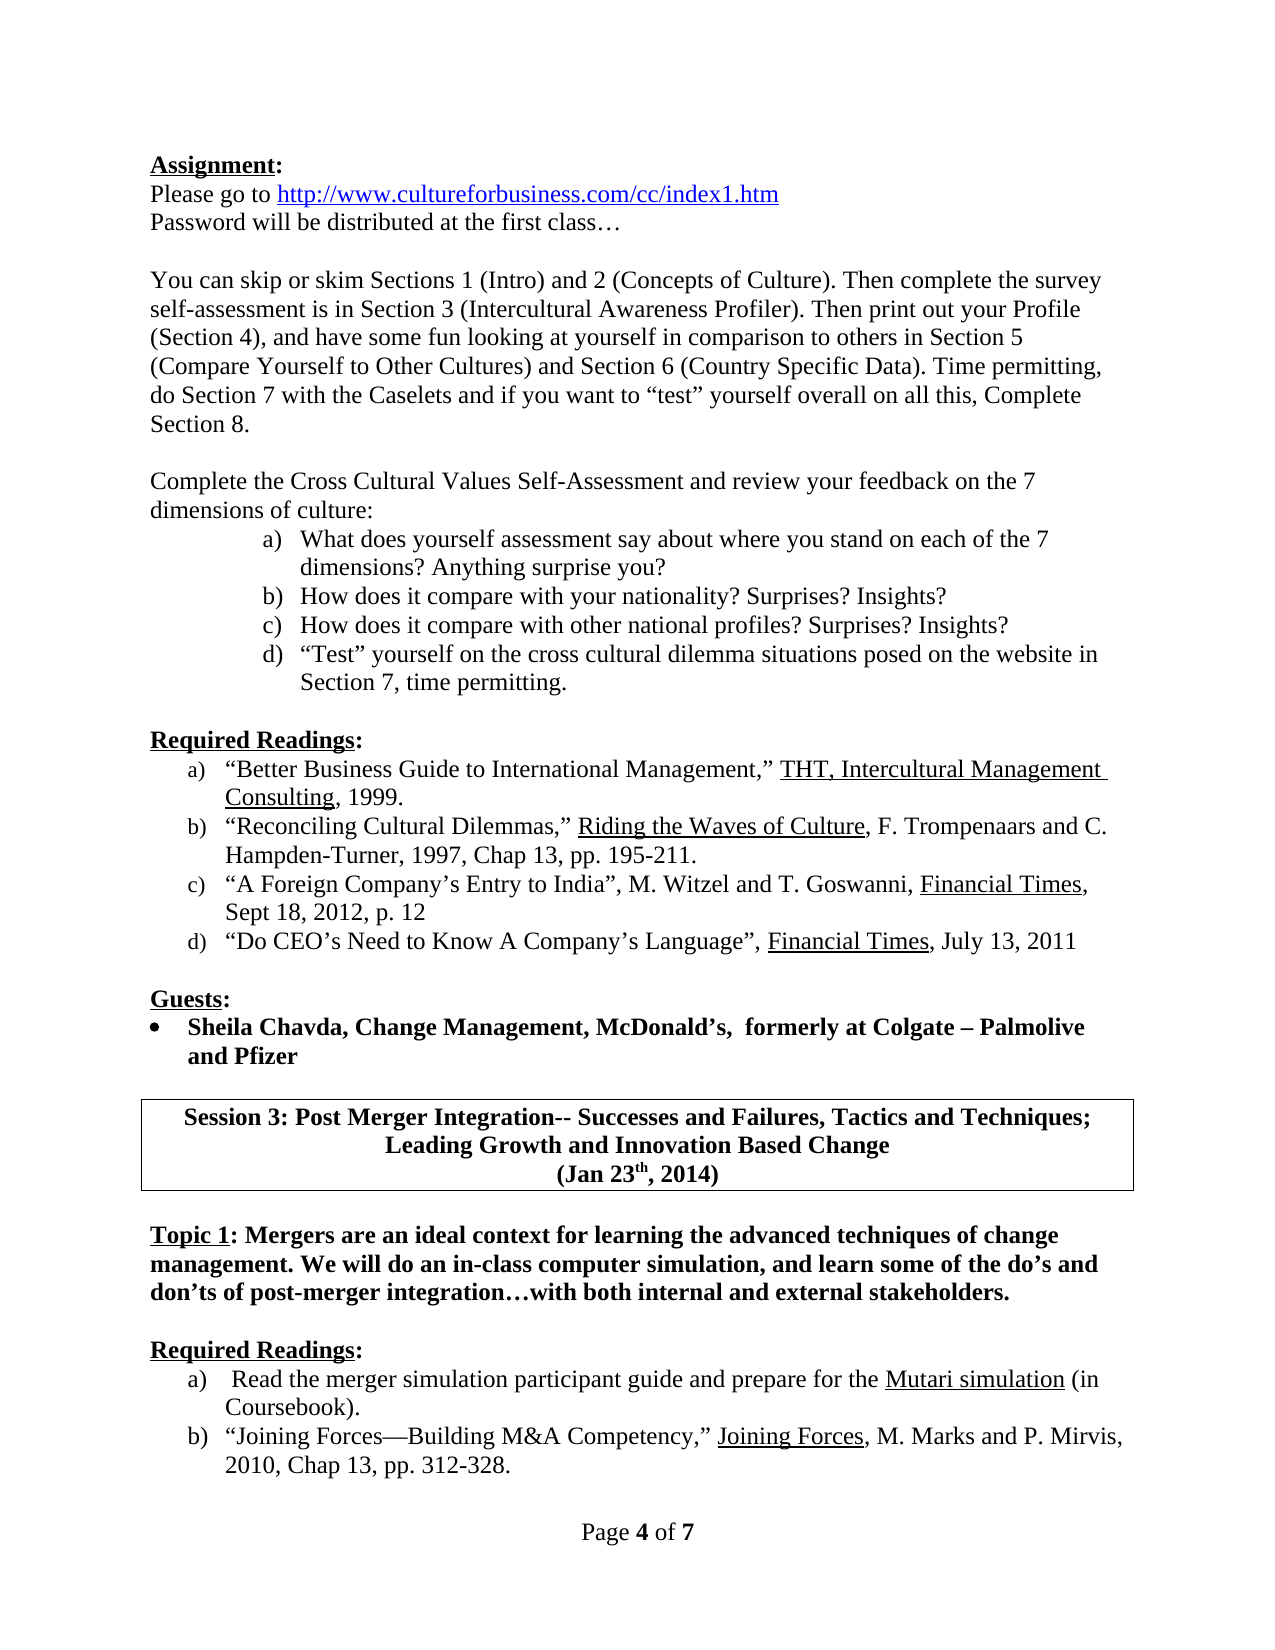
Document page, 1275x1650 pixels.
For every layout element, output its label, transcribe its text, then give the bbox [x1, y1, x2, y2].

list “Better Business Guide to International Management,” THT, Intercultural Management Consulting, 1999. [187, 754, 1125, 811]
list How does it compare with other national profiles? Surprises? Insights? [262, 610, 1125, 639]
list How does it compare with your nationality? Surprises? Insights? [262, 581, 1125, 610]
text (Jan 23th, 2014) [142, 1156, 1133, 1190]
text Assignment: [150, 150, 1125, 179]
list “A Foreign Company’s Entry to India”, M. Witzel and T. Goswanni, Financial Times, Sept 18, 2012, p. 12 [187, 869, 1125, 926]
list What does yourself assessment say about where you stand on each of the 7 dimensions? Anything surprise you? [262, 524, 1125, 581]
text Complete the Cross Cultural Values Self-Assessment and review your feedback on the 7 dimensions of culture: [150, 466, 1125, 524]
list “Reconciling Cultural Dilemmas,” Riding the Waves of Culture, F. Trompenaars and C. Hampden-Turner, 1997, Chap 13, pp. 195-211. [187, 811, 1125, 869]
text Session 3: Post Merger Integration-- Successes and Failures, Tactics and Techniques; Leading Growth and Innovation Based Change [142, 1100, 1133, 1156]
list “Joining Forces—Building M&A Competency,” Joining Forces, M. Marks and P. Mirvis, 2010, Chap 13, pp. 312-328. [187, 1421, 1125, 1479]
text Topic 1: Mergers are an ideal context for learning the advanced techniques of change management. We will do an in-class computer simulation, and learn some of the do’s and don’ts of post-merger integration…with both internal and external stakeholders. [150, 1220, 1125, 1306]
text You can skip or skim Sections 1 (Intro) and 2 (Concepts of Culture). Then complete the survey self-assessment is in Section 3 (Intercultural Awareness Profiler). Then print out your Profile (Section 4), and have some fun looking at yourself in comparison to others in Section 5 (Compare Yourself to Other Cultures) and Section 6 (Country Specific Data). Time permitting, do Section 7 with the Caselets and if you want to “test” yourself overall on all this, Complete Section 8. [150, 265, 1125, 437]
list “Test” yourself on the cross cultural dilemma situations posed on the website in Section 7, time permitting. [262, 639, 1125, 696]
text Password will be distributed at the first class… [150, 207, 1125, 236]
list Read the merger simulation participant guide and prepare for the Mutari simulation (in Coursebook). [187, 1364, 1125, 1421]
list Sheila Chavda, Change Management, McDonald’s, formerly at Colgate – Palmolive and Pfizer [150, 1012, 1125, 1070]
text Please go to http://www.cultureforbusiness.com/cc/index1.htm [150, 179, 1125, 207]
text Required Readings: [150, 725, 1125, 754]
text Required Readings: [150, 1335, 1125, 1364]
text Guests: [150, 984, 1125, 1012]
list “Do CEO’s Need to Know A Company’s Language”, Financial Times, July 13, 2011 [187, 926, 1125, 955]
